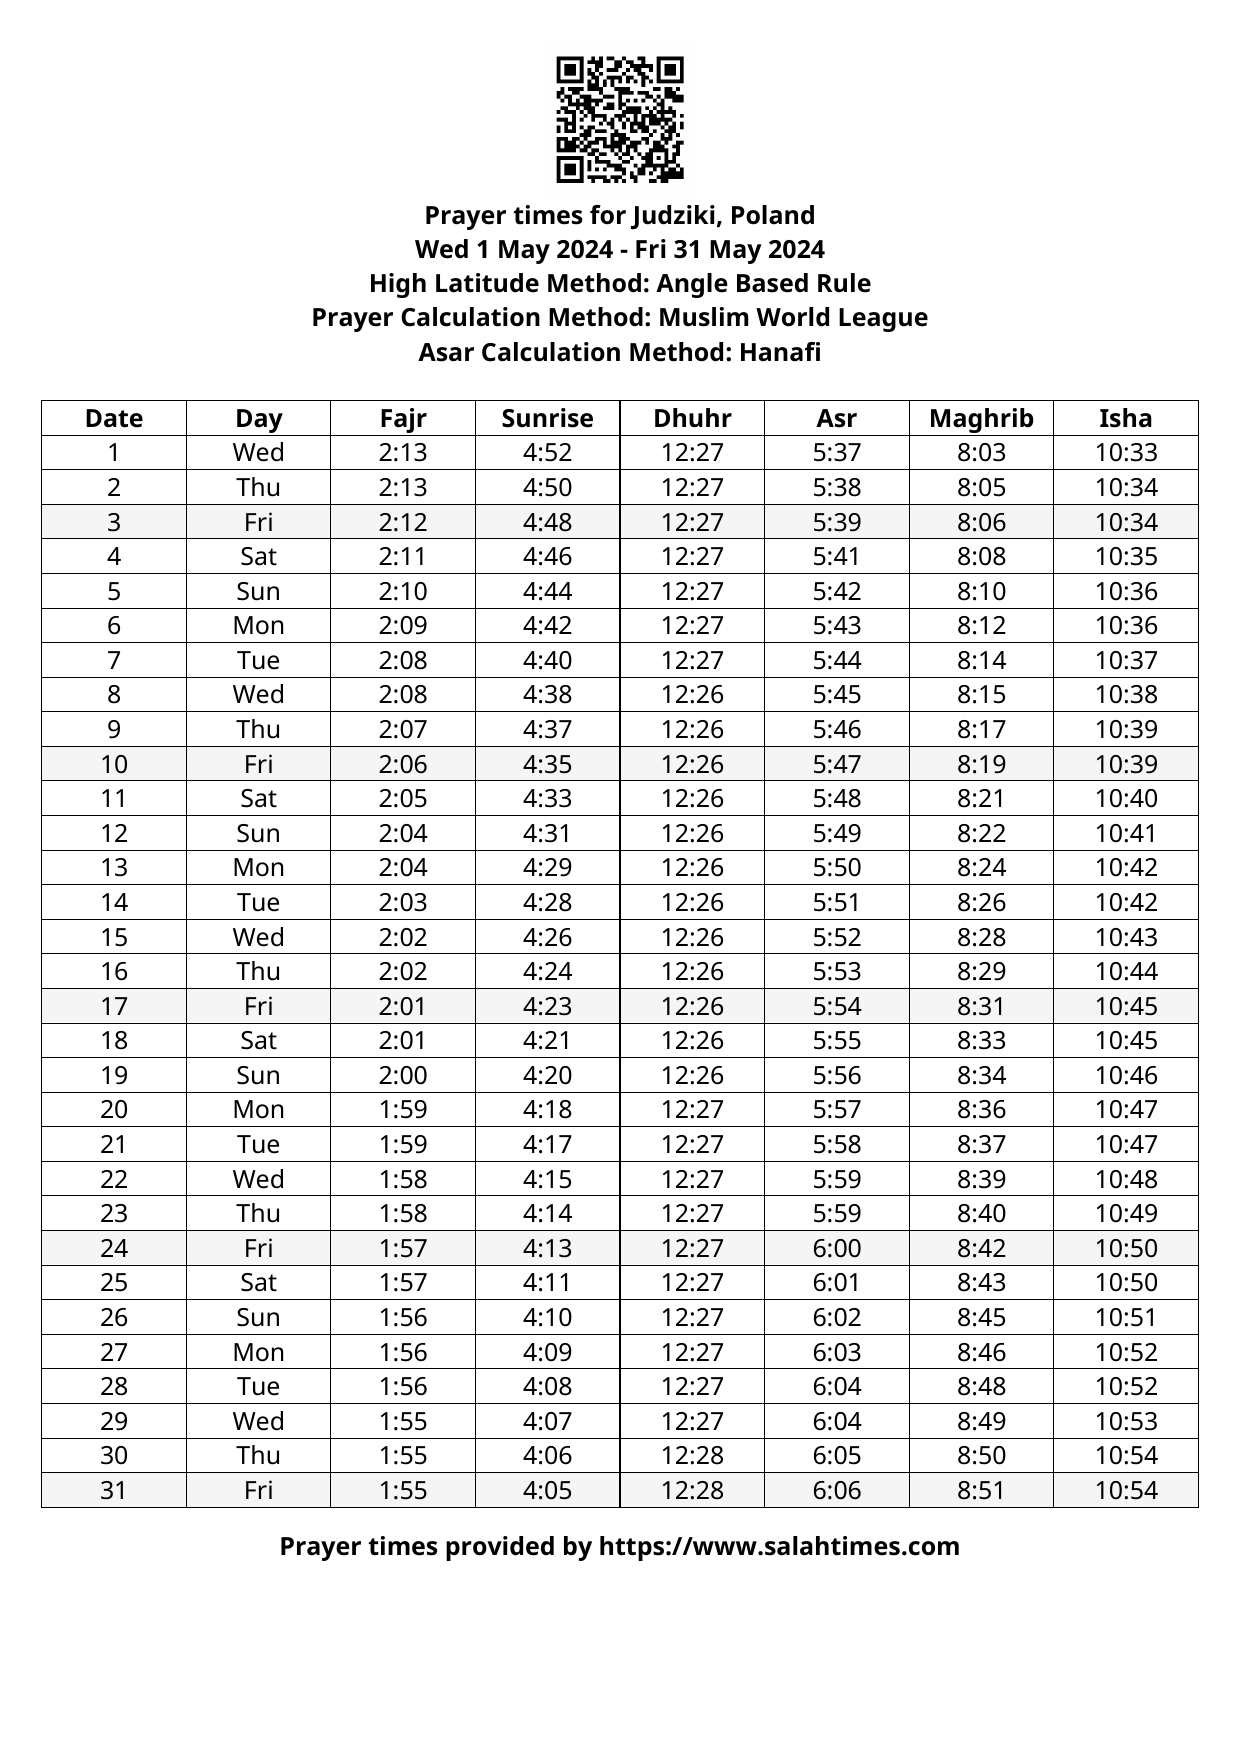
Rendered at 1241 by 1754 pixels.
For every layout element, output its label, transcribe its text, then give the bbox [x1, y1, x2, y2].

table_cell Thu [187, 954, 330, 988]
table_cell 5:56 [765, 1058, 909, 1092]
table_cell 10:37 [1054, 643, 1198, 677]
table_cell 6:06 [765, 1473, 909, 1507]
table_cell 4:20 [476, 1058, 619, 1092]
table_cell Wed [187, 1404, 330, 1437]
table_cell 2:11 [331, 539, 475, 573]
table_cell 10:54 [1054, 1473, 1198, 1507]
table_cell 5:49 [765, 816, 909, 849]
table_cell 3 [42, 505, 186, 538]
table_cell 13 [42, 851, 186, 884]
table_cell 5:55 [765, 1024, 909, 1057]
table_cell 12:27 [621, 574, 764, 607]
table_cell 4:14 [476, 1196, 619, 1230]
table_cell 1:56 [331, 1335, 475, 1368]
table_cell Tue [187, 885, 330, 919]
table_cell 8:12 [910, 609, 1053, 642]
table_cell 4:07 [476, 1404, 619, 1437]
table_cell 4:38 [476, 678, 619, 711]
table_cell 4:06 [476, 1439, 619, 1472]
table_cell 2:07 [331, 712, 475, 746]
table_cell 6:04 [765, 1369, 909, 1403]
table_cell Tue [187, 1127, 330, 1161]
text Wed 1 May 2024 - Fri 31 May 2024 [42, 232, 1198, 266]
table_cell 29 [42, 1404, 186, 1437]
table_cell 12:26 [621, 920, 764, 953]
table_cell 8:15 [910, 678, 1053, 711]
table_cell 2:12 [331, 505, 475, 538]
table_cell 8:46 [910, 1335, 1053, 1368]
table_cell Fri [187, 505, 330, 538]
table_cell 2:13 [331, 470, 475, 504]
table_cell 4:26 [476, 920, 619, 953]
table_cell 10:38 [1054, 678, 1198, 711]
table_cell 30 [42, 1439, 186, 1472]
table_cell 10:35 [1054, 539, 1198, 573]
table_cell 11 [42, 781, 186, 815]
table_cell 10:52 [1054, 1335, 1198, 1368]
table_cell Fri [187, 747, 330, 780]
table_cell 5:50 [765, 851, 909, 884]
table_cell 2:04 [331, 816, 475, 849]
table_cell 8:06 [910, 505, 1053, 538]
table_cell 12:27 [621, 436, 764, 469]
table_cell 2:08 [331, 643, 475, 677]
table_cell Mon [187, 851, 330, 884]
table_cell 10 [42, 747, 186, 780]
table_cell 2:06 [331, 747, 475, 780]
table_cell 10:39 [1054, 712, 1198, 746]
table_cell 10:45 [1054, 989, 1198, 1022]
table_cell 1:59 [331, 1127, 475, 1161]
table_cell 10:47 [1054, 1093, 1198, 1126]
table_cell 8:10 [910, 574, 1053, 607]
table_cell 10:34 [1054, 470, 1198, 504]
table_cell 8:19 [910, 747, 1053, 780]
table_cell 12:26 [621, 885, 764, 919]
table_cell 10:36 [1054, 574, 1198, 607]
table_cell 10:50 [1054, 1231, 1198, 1264]
table_cell 12:26 [621, 954, 764, 988]
table_cell 4:13 [476, 1231, 619, 1264]
table_cell 5:51 [765, 885, 909, 919]
table_cell 10:53 [1054, 1404, 1198, 1437]
table_cell 23 [42, 1196, 186, 1230]
table_cell 10:44 [1054, 954, 1198, 988]
table_cell 12:27 [621, 1231, 764, 1264]
table_cell 5:42 [765, 574, 909, 607]
table_cell 6:04 [765, 1404, 909, 1437]
table_cell 12:26 [621, 781, 764, 815]
table_cell 8:26 [910, 885, 1053, 919]
table_cell 4:17 [476, 1127, 619, 1161]
table_cell Sat [187, 539, 330, 573]
table_cell 2 [42, 470, 186, 504]
table_cell 10:43 [1054, 920, 1198, 953]
table_cell 4:40 [476, 643, 619, 677]
table_cell 4:42 [476, 609, 619, 642]
table_cell Sat [187, 1266, 330, 1299]
text Prayer times for Judziki, Poland [42, 198, 1198, 232]
table_cell 10:49 [1054, 1196, 1198, 1230]
table_cell 12:27 [621, 643, 764, 677]
table_cell 12:26 [621, 1024, 764, 1057]
table_cell 1 [42, 436, 186, 469]
table_cell 2:02 [331, 920, 475, 953]
table_cell 8:39 [910, 1162, 1053, 1195]
table_cell 6 [42, 609, 186, 642]
table_cell 10:42 [1054, 885, 1198, 919]
table_cell 8:34 [910, 1058, 1053, 1092]
text Prayer Calculation Method: Muslim World League [42, 300, 1198, 334]
table_cell 5:48 [765, 781, 909, 815]
table_cell 4:18 [476, 1093, 619, 1126]
table_cell 8:45 [910, 1300, 1053, 1334]
table_cell 10:42 [1054, 851, 1198, 884]
table_cell 12:27 [621, 505, 764, 538]
table_cell 5:38 [765, 470, 909, 504]
table_cell 4:52 [476, 436, 619, 469]
table_cell Sun [187, 1058, 330, 1092]
text Prayer times provided by https://www.salahtimes.com [42, 1528, 1198, 1563]
table_cell 1:57 [331, 1266, 475, 1299]
table_cell 12:26 [621, 747, 764, 780]
table_cell 12:26 [621, 1058, 764, 1092]
table_cell 1:56 [331, 1300, 475, 1334]
table_cell 1:58 [331, 1196, 475, 1230]
table_cell 2:02 [331, 954, 475, 988]
table_cell 12:27 [621, 1369, 764, 1403]
table_cell 5:43 [765, 609, 909, 642]
table_cell Wed [187, 920, 330, 953]
table_cell 21 [42, 1127, 186, 1161]
table_cell 25 [42, 1266, 186, 1299]
table_cell 5 [42, 574, 186, 607]
table_cell Wed [187, 1162, 330, 1195]
table_cell 6:00 [765, 1231, 909, 1264]
text High Latitude Method: Angle Based Rule [42, 266, 1198, 300]
table_cell 12:27 [621, 1196, 764, 1230]
table_cell 1:58 [331, 1162, 475, 1195]
table_cell 2:13 [331, 436, 475, 469]
table_cell 8:08 [910, 539, 1053, 573]
table_cell 8 [42, 678, 186, 711]
table_header Day [187, 401, 330, 434]
table_cell 2:00 [331, 1058, 475, 1092]
table_cell 5:59 [765, 1196, 909, 1230]
table_cell 1:56 [331, 1369, 475, 1403]
table_cell 8:37 [910, 1127, 1053, 1161]
table_cell 8:24 [910, 851, 1053, 884]
table_cell 27 [42, 1335, 186, 1368]
table_cell 2:05 [331, 781, 475, 815]
table_cell 10:50 [1054, 1266, 1198, 1299]
table_cell 10:39 [1054, 747, 1198, 780]
table_cell Fri [187, 1231, 330, 1264]
table_cell 4:50 [476, 470, 619, 504]
table_cell 8:49 [910, 1404, 1053, 1437]
table_cell 1:55 [331, 1439, 475, 1472]
table_cell 5:58 [765, 1127, 909, 1161]
table_cell 4:31 [476, 816, 619, 849]
table_header Maghrib [910, 401, 1053, 434]
table_cell 4:10 [476, 1300, 619, 1334]
table_cell 17 [42, 989, 186, 1022]
table_cell 9 [42, 712, 186, 746]
table_cell 5:53 [765, 954, 909, 988]
table_cell 12 [42, 816, 186, 849]
text Asar Calculation Method: Hanafi [42, 334, 1198, 368]
table_cell 12:26 [621, 816, 764, 849]
table_header Date [42, 401, 186, 434]
table_cell 2:03 [331, 885, 475, 919]
table_cell 5:45 [765, 678, 909, 711]
table_header Dhuhr [621, 401, 764, 434]
table_cell 4:09 [476, 1335, 619, 1368]
table_cell 12:26 [621, 678, 764, 711]
table_cell 1:59 [331, 1093, 475, 1126]
table_cell 12:27 [621, 1300, 764, 1334]
table_cell 10:52 [1054, 1369, 1198, 1403]
table_cell 2:04 [331, 851, 475, 884]
table_cell 8:21 [910, 781, 1053, 815]
table_cell 4:33 [476, 781, 619, 815]
table_cell 2:01 [331, 1024, 475, 1057]
table_cell 12:27 [621, 1266, 764, 1299]
table_cell 10:45 [1054, 1024, 1198, 1057]
table_cell 8:51 [910, 1473, 1053, 1507]
table_cell 12:27 [621, 539, 764, 573]
table_cell 12:27 [621, 1162, 764, 1195]
table_cell Sun [187, 574, 330, 607]
table_cell 12:26 [621, 851, 764, 884]
table_cell 20 [42, 1093, 186, 1126]
table_cell Wed [187, 678, 330, 711]
table_cell 16 [42, 954, 186, 988]
table_cell Tue [187, 1369, 330, 1403]
table_cell 4:11 [476, 1266, 619, 1299]
table_header Sunrise [476, 401, 619, 434]
table_cell 12:28 [621, 1473, 764, 1507]
table_cell 10:51 [1054, 1300, 1198, 1334]
table_cell 8:48 [910, 1369, 1053, 1403]
table_cell 12:27 [621, 609, 764, 642]
table_cell 5:37 [765, 436, 909, 469]
table_cell 12:27 [621, 1335, 764, 1368]
table_cell 12:27 [621, 1093, 764, 1126]
table_cell 4:24 [476, 954, 619, 988]
table_cell Mon [187, 1335, 330, 1368]
table_cell 5:46 [765, 712, 909, 746]
table_cell 19 [42, 1058, 186, 1092]
table_cell Sun [187, 816, 330, 849]
table_cell 8:31 [910, 989, 1053, 1022]
table_cell 5:57 [765, 1093, 909, 1126]
table_cell Thu [187, 470, 330, 504]
table_cell 10:46 [1054, 1058, 1198, 1092]
table_cell 12:26 [621, 989, 764, 1022]
table_cell 5:52 [765, 920, 909, 953]
table_cell 2:08 [331, 678, 475, 711]
table_cell Mon [187, 609, 330, 642]
table_cell 2:09 [331, 609, 475, 642]
table_cell 26 [42, 1300, 186, 1334]
table_cell Fri [187, 1473, 330, 1507]
table_cell 10:54 [1054, 1439, 1198, 1472]
table_cell Thu [187, 1196, 330, 1230]
table_cell 4:29 [476, 851, 619, 884]
table_cell 4:08 [476, 1369, 619, 1403]
table_cell 5:54 [765, 989, 909, 1022]
table_cell 8:40 [910, 1196, 1053, 1230]
table_cell 10:47 [1054, 1127, 1198, 1161]
table_cell 5:41 [765, 539, 909, 573]
table_cell Tue [187, 643, 330, 677]
table_cell 2:01 [331, 989, 475, 1022]
table_cell 8:03 [910, 436, 1053, 469]
picture [542, 41, 699, 198]
table_cell 6:01 [765, 1266, 909, 1299]
table_cell 4:05 [476, 1473, 619, 1507]
table_cell Thu [187, 712, 330, 746]
table_cell Wed [187, 436, 330, 469]
table_cell Sun [187, 1300, 330, 1334]
table_cell 10:48 [1054, 1162, 1198, 1195]
table_cell 10:33 [1054, 436, 1198, 469]
table_cell Fri [187, 989, 330, 1022]
table_cell 1:57 [331, 1231, 475, 1264]
table_cell 6:03 [765, 1335, 909, 1368]
table_cell 22 [42, 1162, 186, 1195]
table_cell 8:50 [910, 1439, 1053, 1472]
table_cell 24 [42, 1231, 186, 1264]
table_cell 12:27 [621, 470, 764, 504]
table_cell 8:28 [910, 920, 1053, 953]
table_cell 12:27 [621, 1404, 764, 1437]
table_cell 4:48 [476, 505, 619, 538]
table_cell 5:44 [765, 643, 909, 677]
table_cell 4:28 [476, 885, 619, 919]
table_cell 8:42 [910, 1231, 1053, 1264]
table_cell 8:43 [910, 1266, 1053, 1299]
table_cell 12:27 [621, 1127, 764, 1161]
table_cell 18 [42, 1024, 186, 1057]
table_cell Mon [187, 1093, 330, 1126]
table_cell 8:33 [910, 1024, 1053, 1057]
table_cell 4:35 [476, 747, 619, 780]
table_cell 28 [42, 1369, 186, 1403]
table_header Asr [765, 401, 909, 434]
table_header Isha [1054, 401, 1198, 434]
table_cell Sat [187, 1024, 330, 1057]
table_cell 4:21 [476, 1024, 619, 1057]
table_cell 4:37 [476, 712, 619, 746]
table_cell 5:39 [765, 505, 909, 538]
table_cell 4:44 [476, 574, 619, 607]
table_cell 10:36 [1054, 609, 1198, 642]
table_cell 15 [42, 920, 186, 953]
table_cell 8:36 [910, 1093, 1053, 1126]
table_cell 14 [42, 885, 186, 919]
table_cell 2:10 [331, 574, 475, 607]
table_cell 10:40 [1054, 781, 1198, 815]
table_cell 8:14 [910, 643, 1053, 677]
table_cell 10:41 [1054, 816, 1198, 849]
table_cell 8:29 [910, 954, 1053, 988]
table_cell Sat [187, 781, 330, 815]
table_cell 8:22 [910, 816, 1053, 849]
table_cell 5:47 [765, 747, 909, 780]
table_cell 12:28 [621, 1439, 764, 1472]
table_cell Thu [187, 1439, 330, 1472]
table_header Fajr [331, 401, 475, 434]
table_cell 1:55 [331, 1473, 475, 1507]
table_cell 4:23 [476, 989, 619, 1022]
table_cell 12:26 [621, 712, 764, 746]
table_cell 8:05 [910, 470, 1053, 504]
table_cell 4:15 [476, 1162, 619, 1195]
table_cell 5:59 [765, 1162, 909, 1195]
table_cell 6:02 [765, 1300, 909, 1334]
table_cell 1:55 [331, 1404, 475, 1437]
table_cell 10:34 [1054, 505, 1198, 538]
table_cell 31 [42, 1473, 186, 1507]
table_cell 4 [42, 539, 186, 573]
table_cell 8:17 [910, 712, 1053, 746]
table_cell 6:05 [765, 1439, 909, 1472]
table_cell 7 [42, 643, 186, 677]
table_cell 4:46 [476, 539, 619, 573]
